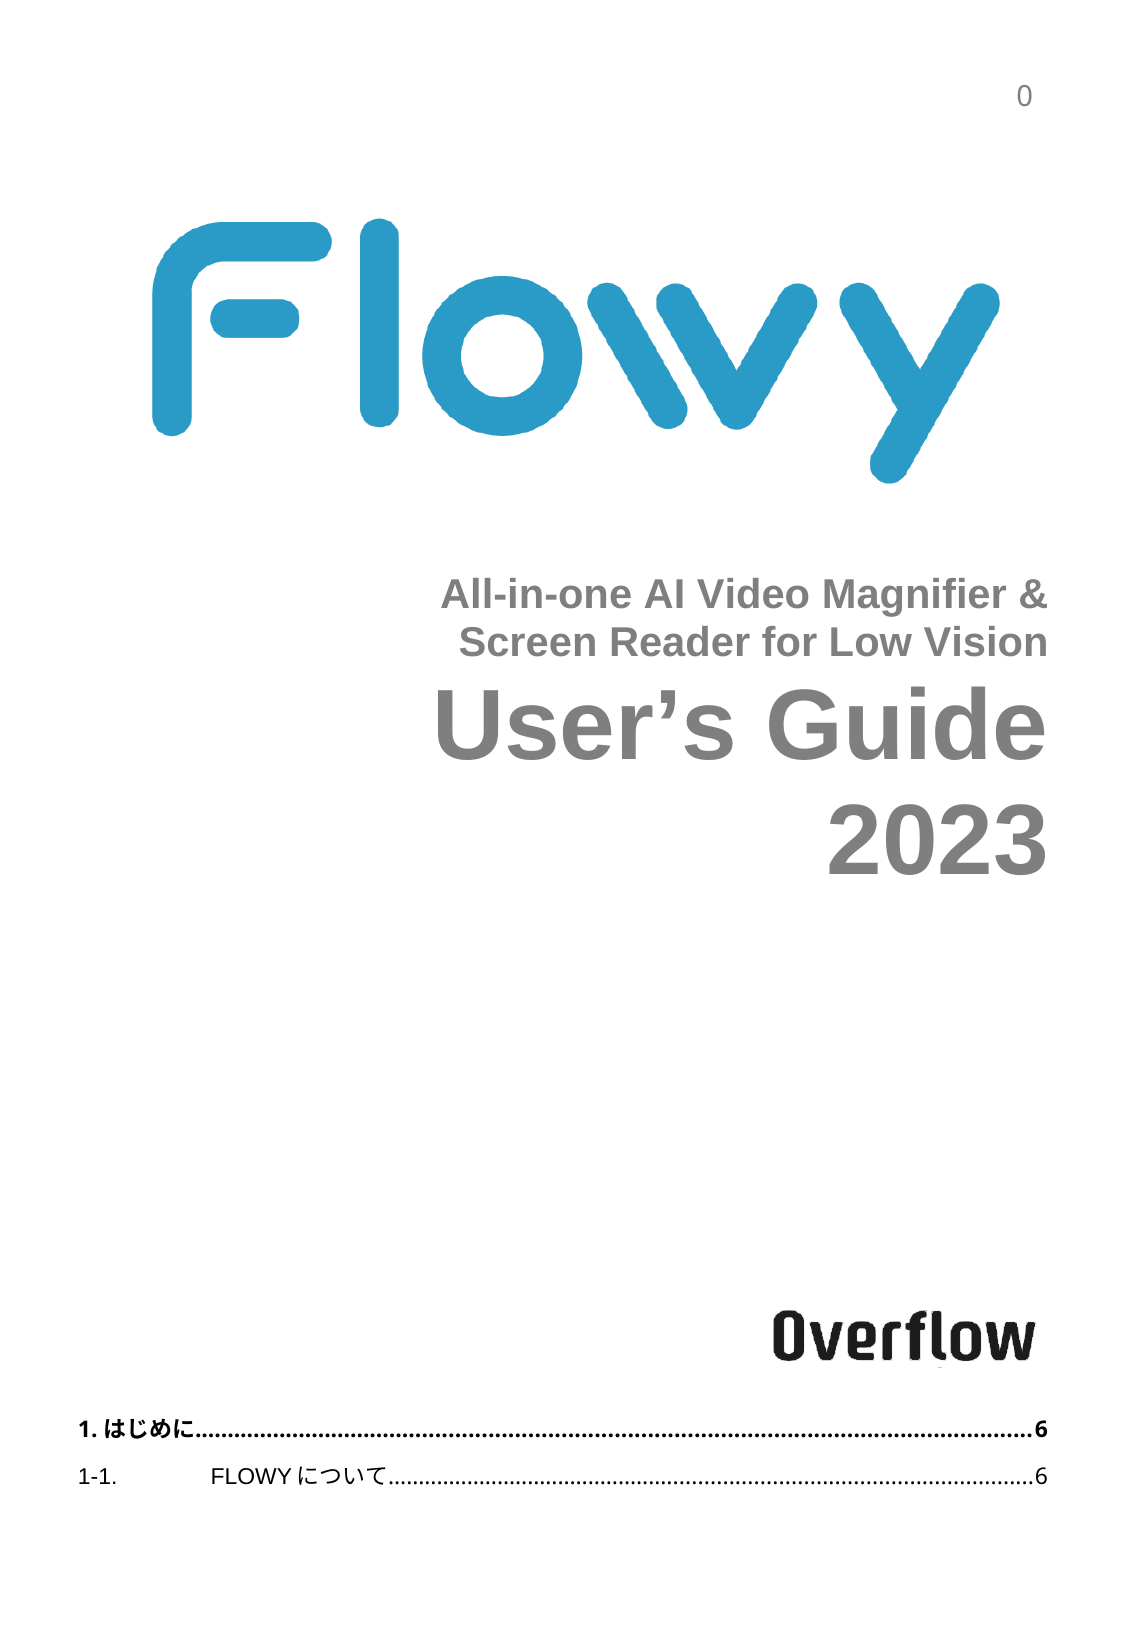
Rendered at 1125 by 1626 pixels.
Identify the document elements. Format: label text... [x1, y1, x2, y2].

text 1-1. FLOWYについて 6 [78, 1458, 1049, 1491]
text User’s Guide [78, 666, 1049, 781]
text 1. はじめに 6 [78, 1411, 1049, 1444]
text Screen Reader for Low Vision [78, 618, 1049, 666]
picture [106, 193, 1049, 503]
text All-in-one AI Video Magnifier & [78, 570, 1049, 618]
text 2023 [78, 781, 1049, 896]
